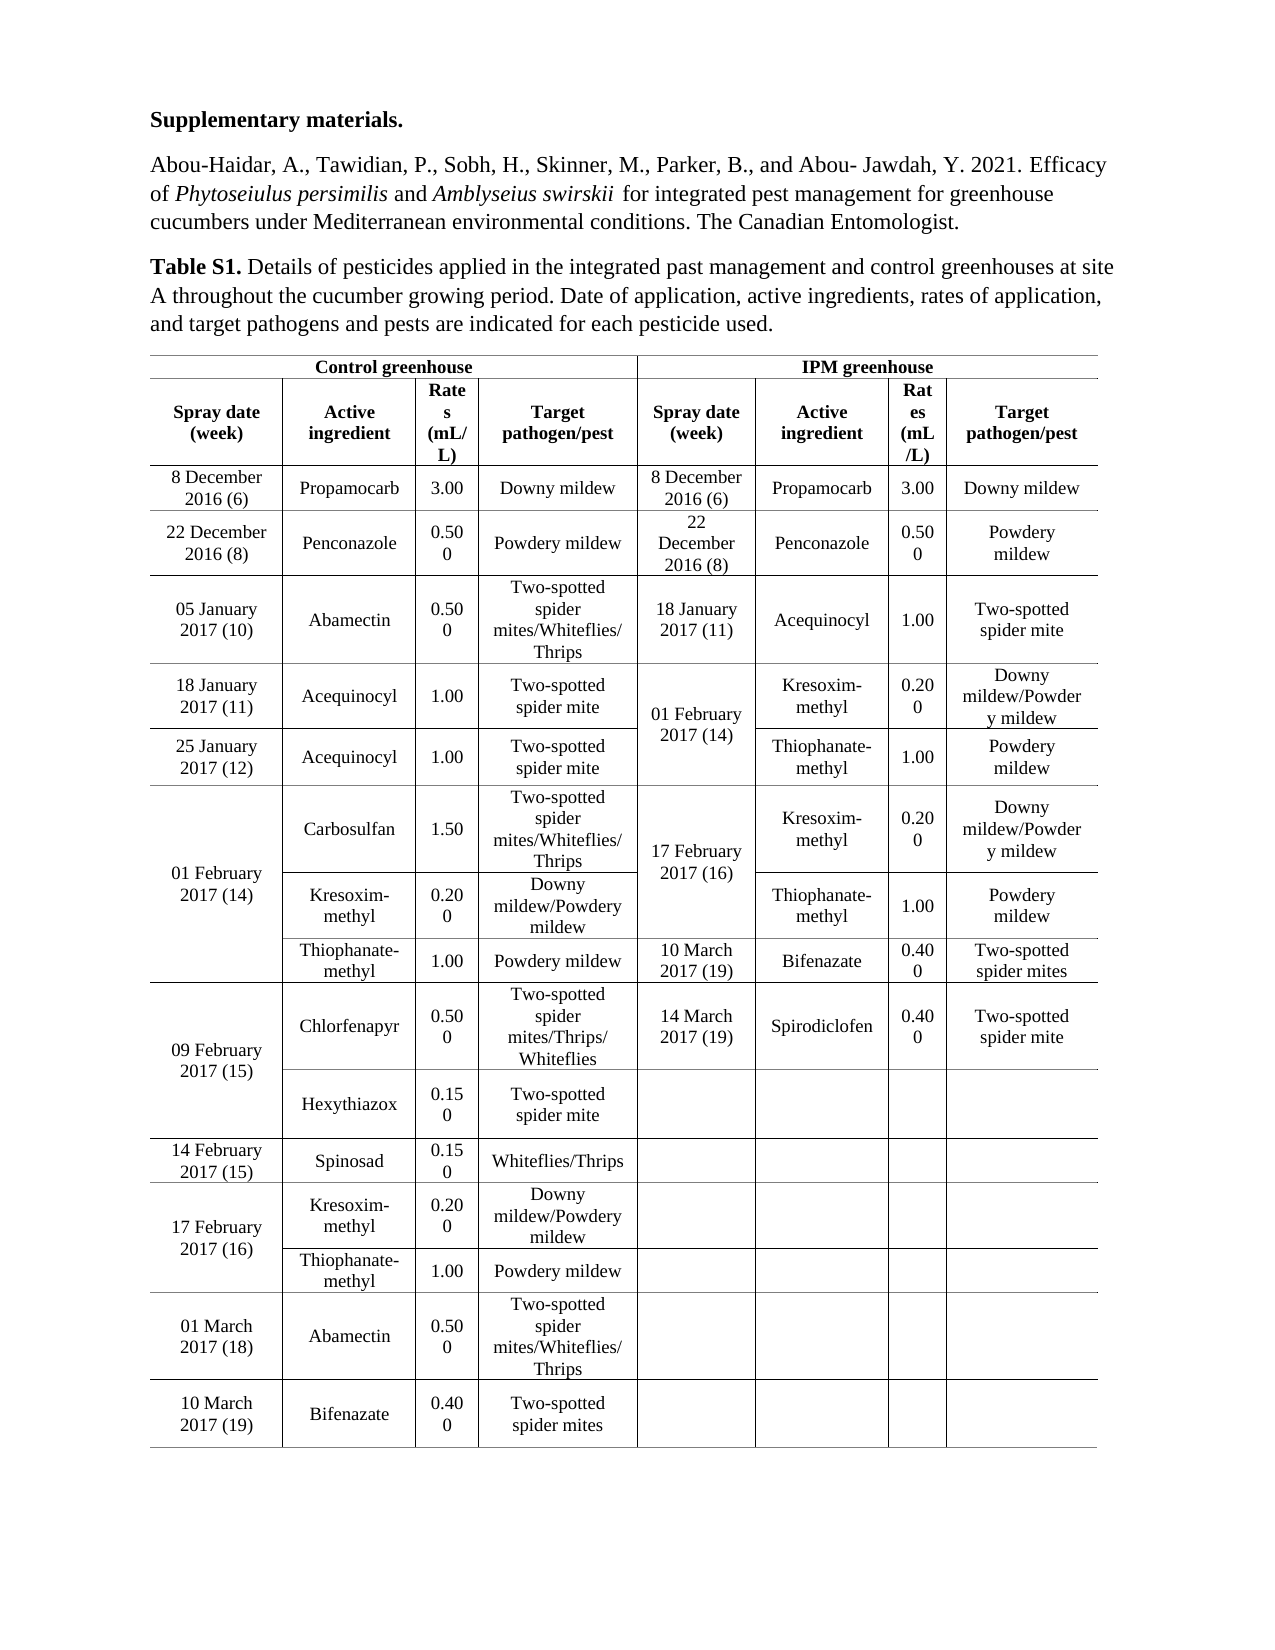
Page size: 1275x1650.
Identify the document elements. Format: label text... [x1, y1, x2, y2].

table_cell Spray date (week) [638, 379, 755, 465]
table_cell [947, 1380, 1097, 1447]
table_cell [889, 1139, 946, 1182]
table_cell [889, 1249, 946, 1292]
table_cell 1.00 [416, 664, 478, 728]
table_cell Two-spotted spider mite [479, 664, 637, 728]
table_cell Two-spotted spider mite [947, 576, 1097, 662]
table_header IPM greenhouse [638, 356, 1097, 378]
table_cell [947, 1183, 1097, 1248]
table_cell Thiophanate-methyl [283, 939, 415, 982]
table_cell 8 December 2016 (6) [638, 466, 755, 509]
table_cell Hexythiazox [283, 1070, 415, 1138]
table_cell Powdery mildew [947, 873, 1097, 938]
table_cell 0.500 [416, 511, 478, 575]
table_cell 22 December 2016 (8) [150, 511, 282, 575]
table_cell [756, 1070, 888, 1138]
table_cell Powdery mildew [479, 939, 637, 982]
table_cell Spirodiclofen [756, 983, 888, 1069]
table_cell [947, 1070, 1097, 1138]
table_cell Two-spotted spider mites/Whiteflies/Thrips [479, 576, 637, 662]
table_cell Powdery mildew [479, 511, 637, 575]
table_cell [947, 1293, 1097, 1379]
table_cell Acequinocyl [283, 729, 415, 785]
table_cell Two-spotted spider mite [947, 983, 1097, 1069]
table_cell 18 January 2017 (11) [638, 576, 755, 662]
table_header Control greenhouse [150, 356, 637, 378]
table_cell 1.00 [416, 939, 478, 982]
table_cell [889, 1070, 946, 1138]
table_cell 1.50 [416, 786, 478, 872]
table_cell Two-spotted spider mites [947, 939, 1097, 982]
table_cell Active ingredient [756, 379, 888, 465]
table_cell Target pathogen/pest [947, 379, 1097, 465]
text Abou-Haidar, A., Tawidian, P., Sobh, H., Skinner, M., Parker, B., and Abou- Jawdah, Y. 2021. Efficacy of Phytoseiulus persimilis and Amblyseius swirskii for integrated pest management for greenhouse cucumbers under Mediterranean environmental conditions. The Canadian Entomologist. [150, 151, 1125, 235]
table_cell 0.500 [416, 576, 478, 662]
table_cell Propamocarb [283, 466, 415, 509]
table_cell Abamectin [283, 1293, 415, 1379]
table_cell [947, 1139, 1097, 1182]
table_cell 17 February 2017 (16) [638, 786, 755, 938]
table_cell Powdery mildew [947, 511, 1097, 575]
table_cell Carbosulfan [283, 786, 415, 872]
table_cell 25 January 2017 (12) [150, 729, 282, 785]
table_cell 1.00 [889, 576, 946, 662]
table_cell 0.150 [416, 1070, 478, 1138]
table_cell Two-spotted spider mite [479, 1070, 637, 1138]
table_cell [889, 1380, 946, 1447]
table_cell Powdery mildew [479, 1249, 637, 1292]
table_cell 1.00 [889, 873, 946, 938]
table_cell Penconazole [756, 511, 888, 575]
table_cell Two-spotted spider mites/Whiteflies/Thrips [479, 1293, 637, 1379]
table_cell Two-spotted spider mites [479, 1380, 637, 1447]
table_cell Whiteflies/Thrips [479, 1139, 637, 1182]
table_cell 01 February 2017 (14) [638, 664, 755, 785]
table_cell Two-spotted spider mites/Thrips/ Whiteflies [479, 983, 637, 1069]
table_cell 0.400 [889, 983, 946, 1069]
table_cell Spray date (week) [150, 379, 282, 465]
table_cell Kresoxim-methyl [283, 1183, 415, 1248]
table_cell Kresoxim-methyl [756, 786, 888, 872]
text Table S1. Details of pesticides applied in the integrated past management and control greenhouses at site A throughout the cucumber growing period. Date of application, active ingredients, rates of application, and target pathogens and pests are indicated for each pesticide used. [150, 253, 1125, 337]
table_cell Thiophanate-methyl [756, 729, 888, 785]
table_cell 10 March 2017 (19) [638, 939, 755, 982]
table_cell [638, 1249, 755, 1292]
table_cell 14 February 2017 (15) [150, 1139, 282, 1182]
table_cell 18 January 2017 (11) [150, 664, 282, 728]
table_cell Downy mildew/Powdery mildew [479, 873, 637, 938]
table_cell 10 March 2017 (19) [150, 1380, 282, 1447]
table_cell [889, 1293, 946, 1379]
table_cell Downy mildew/Powdery mildew [947, 786, 1097, 872]
table_cell 14 March 2017 (19) [638, 983, 755, 1069]
table_cell 1.00 [416, 1249, 478, 1292]
table_cell Bifenazate [756, 939, 888, 982]
table_cell Kresoxim-methyl [756, 664, 888, 728]
table_cell Kresoxim-methyl [283, 873, 415, 938]
table_cell 0.200 [889, 786, 946, 872]
table_cell Powdery mildew [947, 729, 1097, 785]
table_cell Downy mildew [479, 466, 637, 509]
table_cell 1.00 [416, 729, 478, 785]
table_cell 8 December 2016 (6) [150, 466, 282, 509]
table_cell Downy mildew/Powdery mildew [479, 1183, 637, 1248]
table_cell Downy mildew [947, 466, 1097, 509]
table_cell Spinosad [283, 1139, 415, 1182]
table_cell [638, 1380, 755, 1447]
table_cell Two-spotted spider mite [479, 729, 637, 785]
table_cell 0.400 [889, 939, 946, 982]
table_cell 17 February 2017 (16) [150, 1183, 282, 1292]
table_cell Downy mildew/Powdery mildew [947, 664, 1097, 728]
table_cell 05 January 2017 (10) [150, 576, 282, 662]
table_cell Thiophanate-methyl [756, 873, 888, 938]
table_cell 0.150 [416, 1139, 478, 1182]
table_cell 22 December 2016 (8) [638, 511, 755, 575]
table_cell 0.200 [416, 1183, 478, 1248]
table_cell [756, 1380, 888, 1447]
table_cell [756, 1183, 888, 1248]
table_cell [756, 1249, 888, 1292]
table_cell 09 February 2017 (15) [150, 983, 282, 1138]
table_cell 3.00 [889, 466, 946, 509]
table_cell Rates (mL/L) [889, 379, 946, 465]
table_cell [638, 1070, 755, 1138]
text Supplementary materials. [150, 106, 1125, 133]
table_cell Abamectin [283, 576, 415, 662]
table_cell [756, 1139, 888, 1182]
table_cell Propamocarb [756, 466, 888, 509]
table_cell Bifenazate [283, 1380, 415, 1447]
table_cell [947, 1249, 1097, 1292]
table_cell Acequinocyl [283, 664, 415, 728]
table_cell [638, 1139, 755, 1182]
table_cell 01 February 2017 (14) [150, 786, 282, 982]
table_cell Active ingredient [283, 379, 415, 465]
table_cell Acequinocyl [756, 576, 888, 662]
table_cell Chlorfenapyr [283, 983, 415, 1069]
table_cell [756, 1293, 888, 1379]
table_cell [638, 1183, 755, 1248]
table_cell [638, 1293, 755, 1379]
table_cell 1.00 [889, 729, 946, 785]
table_cell Target pathogen/pest [479, 379, 637, 465]
table_cell 0.200 [889, 664, 946, 728]
table_cell Penconazole [283, 511, 415, 575]
table_cell 01 March 2017 (18) [150, 1293, 282, 1379]
table_cell 0.400 [416, 1380, 478, 1447]
table_cell 0.200 [416, 873, 478, 938]
table_cell Two-spotted spider mites/Whiteflies/Thrips [479, 786, 637, 872]
table_cell 0.500 [889, 511, 946, 575]
table_cell Rates (mL/L) [416, 379, 478, 465]
table_cell Thiophanate-methyl [283, 1249, 415, 1292]
table_cell 0.500 [416, 983, 478, 1069]
table_cell [889, 1183, 946, 1248]
table_cell 0.500 [416, 1293, 478, 1379]
table_cell 3.00 [416, 466, 478, 509]
